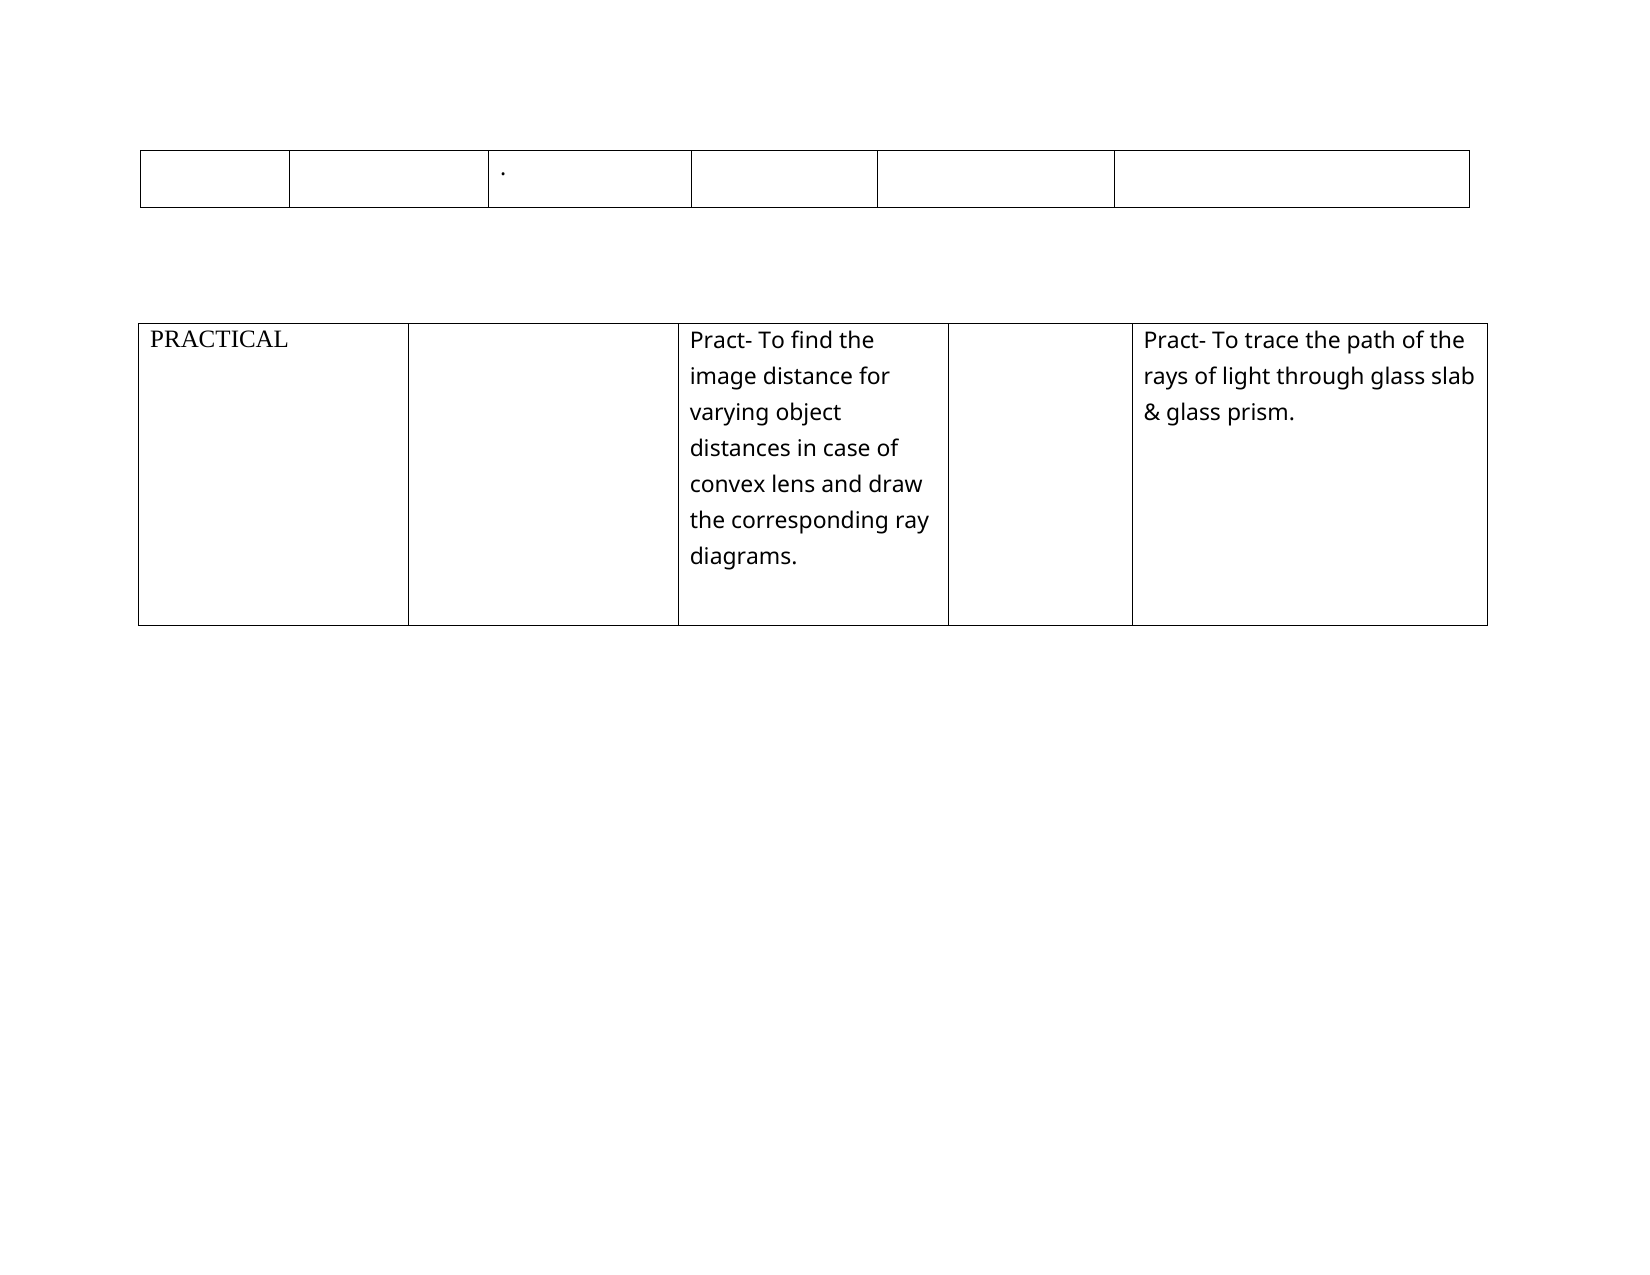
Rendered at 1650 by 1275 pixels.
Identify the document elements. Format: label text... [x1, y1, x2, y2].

table_header X [141, 151, 289, 207]
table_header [489, 151, 691, 207]
table_header PRACTICAL [139, 324, 408, 625]
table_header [290, 151, 488, 207]
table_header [878, 151, 1114, 207]
table_header [409, 324, 678, 625]
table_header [692, 151, 877, 207]
table_header Pract- To trace the path of the rays of light through glass slab & glass prism. [1133, 324, 1487, 625]
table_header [1115, 151, 1469, 207]
table_header [949, 324, 1132, 625]
table_header Pract- To find the image distance for varying object distances in case of convex lens and draw the corresponding ray diagrams. [679, 324, 948, 625]
